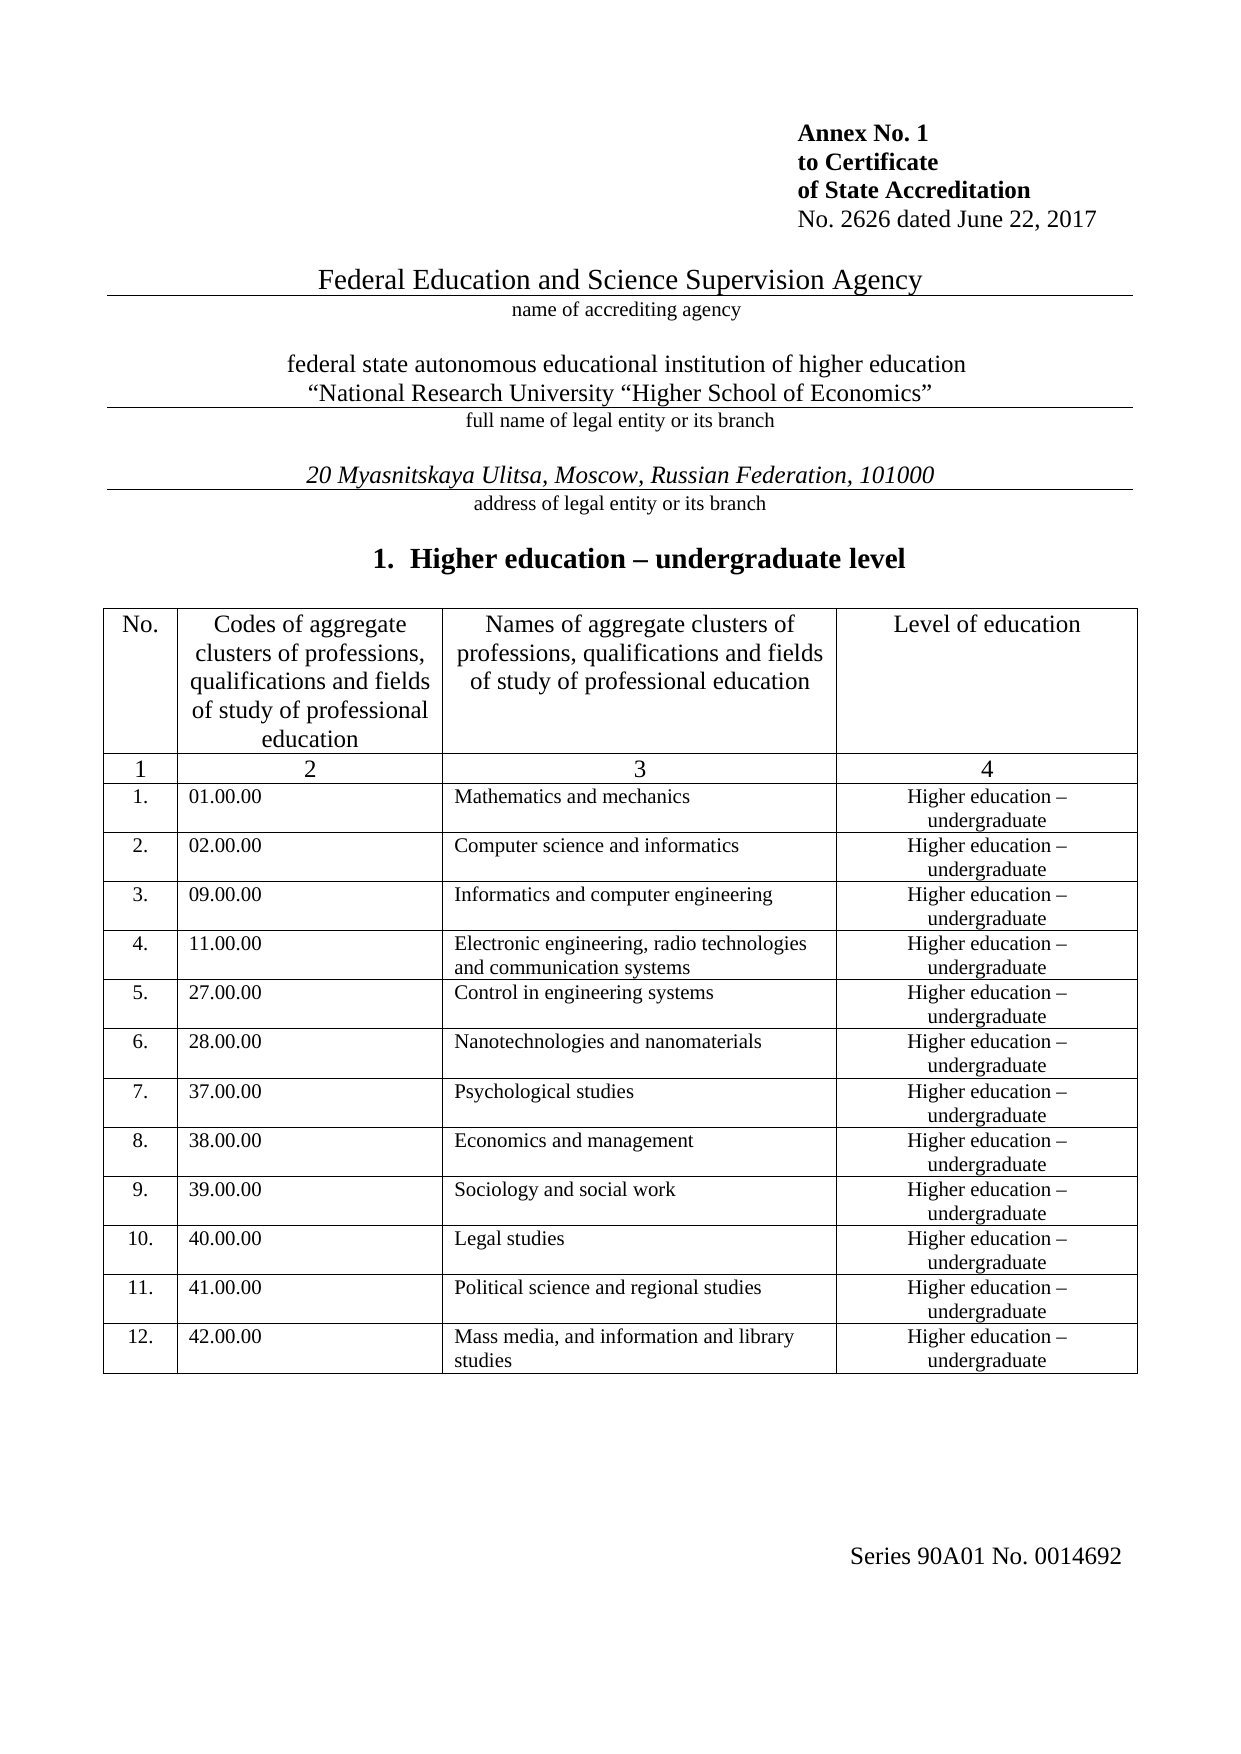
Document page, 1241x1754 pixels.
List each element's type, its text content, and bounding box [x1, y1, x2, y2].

table_cell 1 [104, 754, 177, 782]
table_cell Higher education – undergraduate [837, 980, 1137, 1028]
table_cell federal state autonomous educational institution of higher education “National Research University “Higher School of Economics” [107, 321, 1133, 407]
table_cell full name of legal entity or its branch [107, 408, 1133, 432]
table_header Federal Education and Science Supervision Agency [107, 262, 1133, 295]
table_cell Mathematics and mechanics [443, 784, 836, 832]
table_cell Informatics and computer engineering [443, 882, 836, 930]
table_cell Nanotechnologies and nanomaterials [443, 1029, 836, 1077]
table_cell Higher education – undergraduate [837, 931, 1137, 979]
table_cell 6. [104, 1029, 177, 1077]
table_cell 4. [104, 931, 177, 979]
table_header Codes of aggregate clusters of professions, qualifications and fields of study of professional education [178, 609, 442, 753]
table_cell Higher education – undergraduate [837, 784, 1137, 832]
table_cell Higher education – undergraduate [837, 1177, 1137, 1225]
table_header Level of education [837, 609, 1137, 753]
table_cell 3. [104, 882, 177, 930]
text of State Accreditation [797, 176, 1122, 204]
table_cell address of legal entity or its branch [107, 490, 1133, 514]
table_cell Higher education – undergraduate [837, 1226, 1137, 1274]
table_cell 11. [104, 1275, 177, 1323]
table_cell 09.00.00 [178, 882, 442, 930]
table_header No. [104, 609, 177, 753]
table_cell Higher education – undergraduate [837, 1079, 1137, 1127]
table_cell 38.00.00 [178, 1128, 442, 1176]
table_cell 4 [837, 754, 1137, 782]
table_cell Psychological studies [443, 1079, 836, 1127]
table_cell 2 [178, 754, 442, 782]
table_cell Computer science and informatics [443, 833, 836, 881]
table_cell Higher education – undergraduate [837, 1029, 1137, 1077]
table_cell 41.00.00 [178, 1275, 442, 1323]
table_cell 8. [104, 1128, 177, 1176]
table_cell 10. [104, 1226, 177, 1274]
table_cell Sociology and social work [443, 1177, 836, 1225]
table_cell Higher education – undergraduate [837, 882, 1137, 930]
table_cell 01.00.00 [178, 784, 442, 832]
table_cell 37.00.00 [178, 1079, 442, 1127]
table_cell Economics and management [443, 1128, 836, 1176]
table_cell Electronic engineering, radio technologies and communication systems [443, 931, 836, 979]
table_cell 9. [104, 1177, 177, 1225]
table_cell 27.00.00 [178, 980, 442, 1028]
table_cell 2. [104, 833, 177, 881]
text No. 2626 dated June 22, 2017 [797, 204, 1122, 233]
table_cell 3 [443, 754, 836, 782]
text to Certificate [797, 147, 1122, 176]
table_cell 11.00.00 [178, 931, 442, 979]
table_header Names of aggregate clusters of professions, qualifications and fields of study of professional education [443, 609, 836, 753]
table_cell 5. [104, 980, 177, 1028]
table_cell 42.00.00 [178, 1324, 442, 1372]
table_cell 1. [104, 784, 177, 832]
table_cell 39.00.00 [178, 1177, 442, 1225]
table_cell 28.00.00 [178, 1029, 442, 1077]
table_cell 20 Myasnitskaya Ulitsa, Moscow, Russian Federation, 101000 [107, 432, 1133, 489]
table_cell Political science and regional studies [443, 1275, 836, 1323]
text Annex No. 1 [797, 118, 1122, 147]
list Higher education – undergraduate level [156, 541, 1122, 574]
table_cell 02.00.00 [178, 833, 442, 881]
table_cell Higher education – undergraduate [837, 1128, 1137, 1176]
table_cell Control in engineering systems [443, 980, 836, 1028]
table_cell 40.00.00 [178, 1226, 442, 1274]
table_cell 12. [104, 1324, 177, 1372]
table_cell Legal studies [443, 1226, 836, 1274]
table_cell name of accrediting agency [107, 296, 1133, 321]
table_cell Higher education – undergraduate [837, 833, 1137, 881]
table_cell 7. [104, 1079, 177, 1127]
text Series 90A01 No. 0014692 [118, 1541, 1122, 1570]
table_cell Higher education – undergraduate [837, 1275, 1137, 1323]
table_cell Mass media, and information and library studies [443, 1324, 836, 1372]
table_cell Higher education – undergraduate [837, 1324, 1137, 1372]
